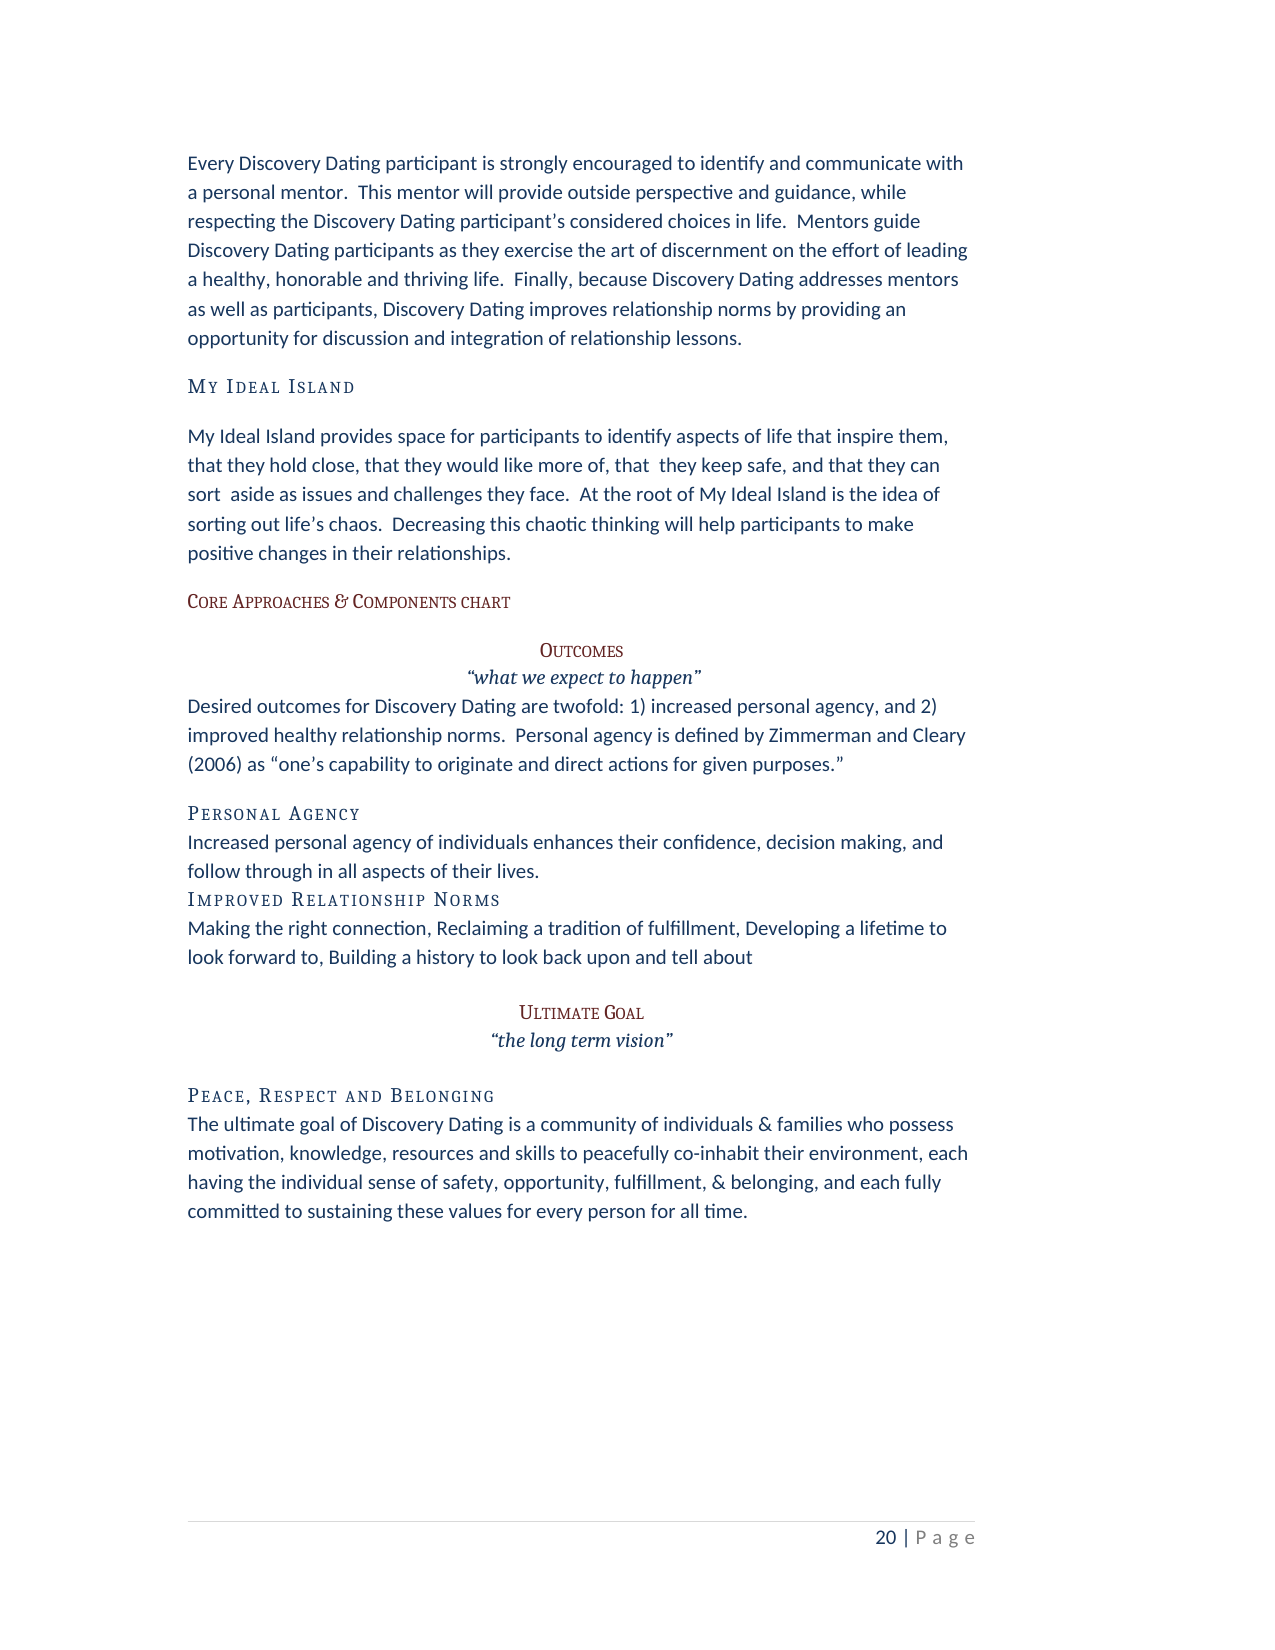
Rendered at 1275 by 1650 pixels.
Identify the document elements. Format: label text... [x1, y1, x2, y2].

text Core Approaches & Components chart [187, 590, 975, 614]
text Making the right connection, Reclaiming a tradition of fulfillment, Developing a lifetime to look forward to, Building a history to look back upon and tell about [187, 915, 975, 969]
text Outcomes [187, 638, 975, 662]
text Ultimate Goal [187, 1001, 975, 1025]
text Personal Agency [187, 802, 975, 826]
text My Ideal Island provides space for participants to identify aspects of life that inspire them, that they hold close, that they would like more of, that they keep safe, and that they can sort aside as issues and challenges they face. At the root of My Ideal Island is the idea of sorting out life’s chaos. Decreasing this chaotic thinking will help participants to make positive changes in their relationships. [187, 423, 975, 565]
text My Ideal Island [187, 375, 975, 399]
text The ultimate goal of Discovery Dating is a community of individuals & families who possess motivation, knowledge, resources and skills to peacefully co-inhabit their environment, each having the individual sense of safety, opportunity, fulfillment, & belonging, and each fully committed to sustaining these values for every person for all time. [187, 1111, 975, 1224]
text Every Discovery Dating participant is strongly encouraged to identify and communicate with a personal mentor. This mentor will provide outside perspective and guidance, while respecting the Discovery Dating participant’s considered choices in life. Mentors guide Discovery Dating participants as they exercise the art of discernment on the effort of leading a healthy, honorable and thriving life. Finally, because Discovery Dating addresses mentors as well as participants, Discovery Dating improves relationship norms by providing an opportunity for discussion and integration of relationship lessons. [187, 150, 975, 350]
text Desired outcomes for Discovery Dating are twofold: 1) increased personal agency, and 2) improved healthy relationship norms. Personal agency is defined by Zimmerman and Cleary (2006) as “one’s capability to originate and direct actions for given purposes.” [187, 693, 975, 777]
text Increased personal agency of individuals enhances their confidence, decision making, and follow through in all aspects of their lives. [187, 829, 975, 884]
text Peace, Respect and Belonging [187, 1083, 975, 1107]
text Improved Relationship Norms [187, 887, 975, 911]
text “the long term vision” [187, 1028, 975, 1052]
text “what we expect to happen” [187, 666, 975, 690]
